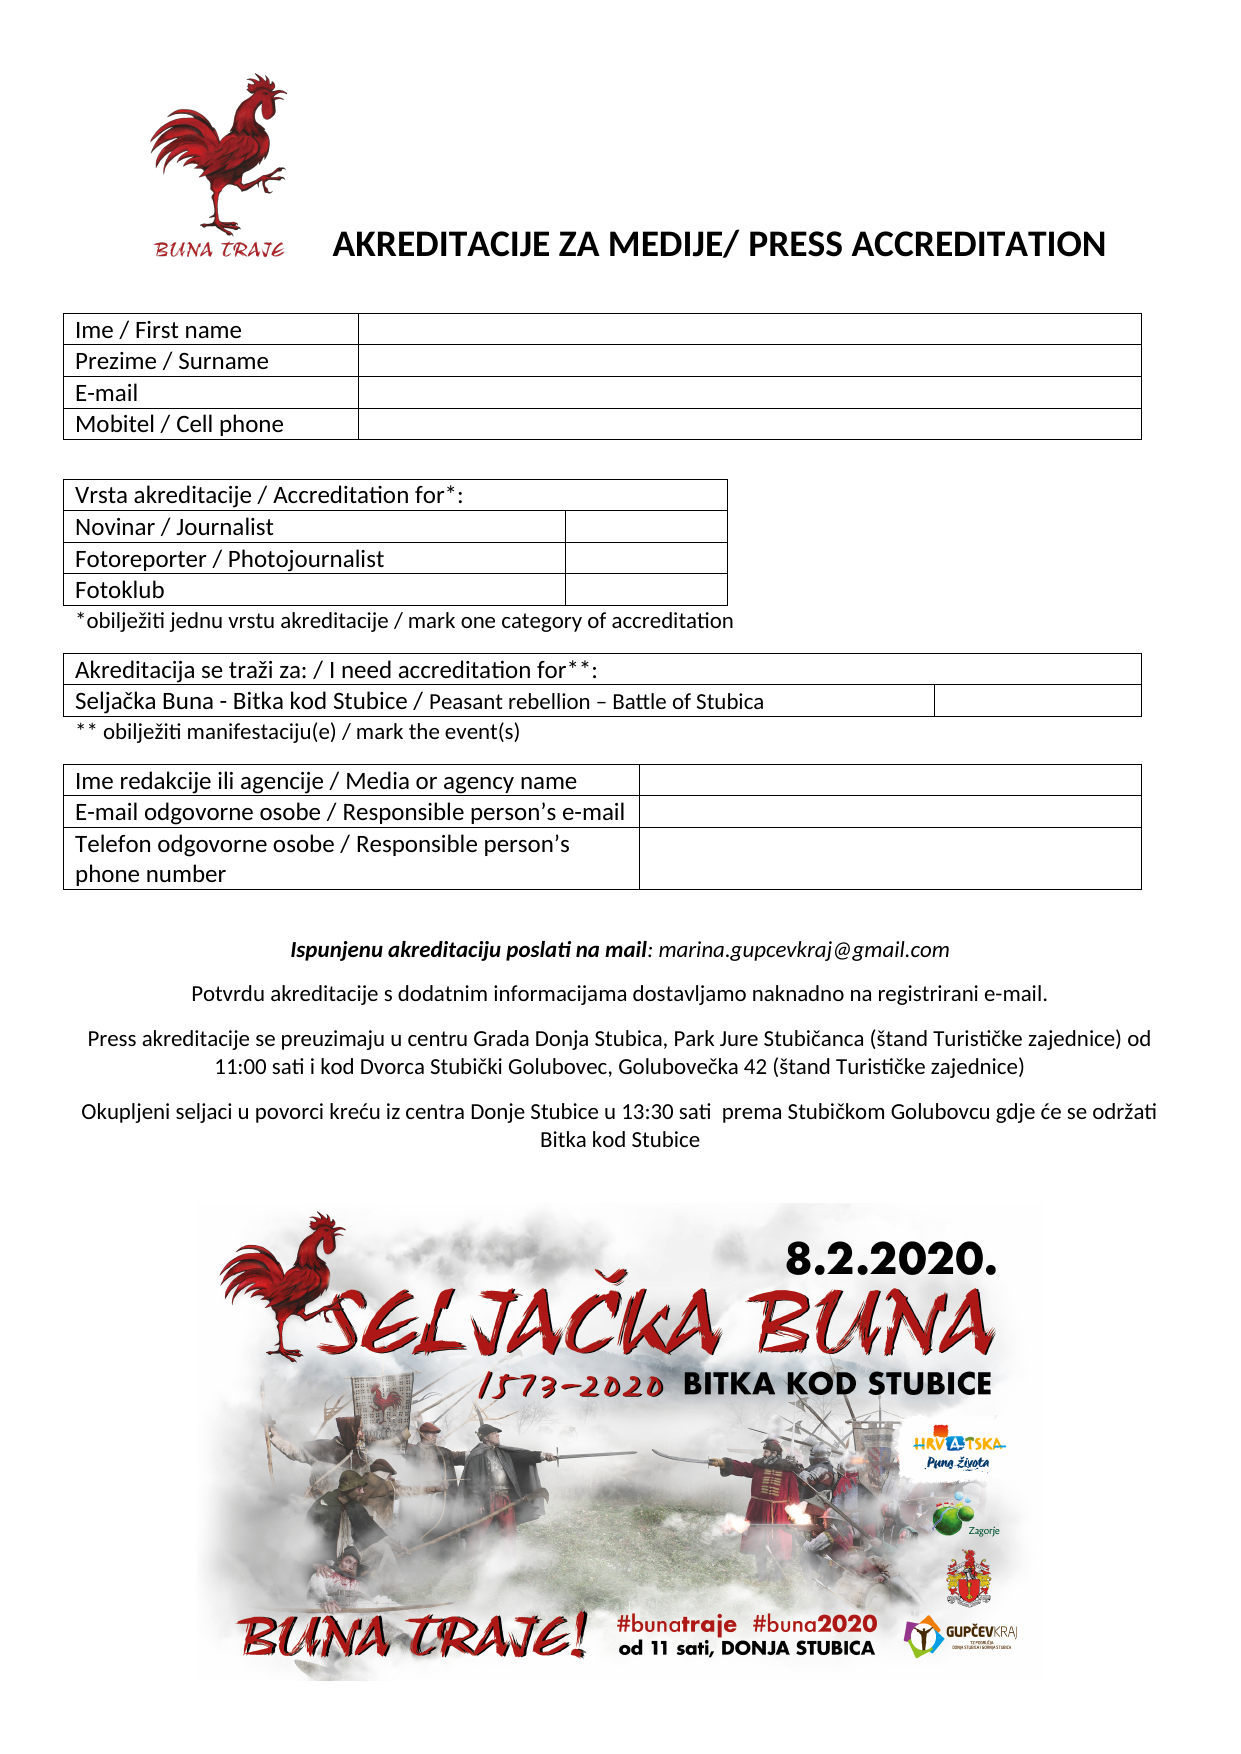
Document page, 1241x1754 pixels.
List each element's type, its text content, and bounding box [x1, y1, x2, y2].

table_cell E-mail odgovorne osobe / Responsible person’s e-mail [64, 796, 639, 827]
picture [150, 73, 288, 257]
table_cell Mobitel / Cell phone [64, 409, 358, 439]
table_cell Novinar / Journalist [64, 511, 565, 542]
table_cell [566, 511, 727, 542]
table_cell [359, 377, 1141, 407]
table_header Akreditacija se traži za: / I need accreditation for**: [64, 654, 1141, 684]
text Press akreditacije se preuzimaju u centru Grada Donja Stubica, Park Jure Stubičanca (štand Turističke zajednice) od 11:00 sati i kod Dvorca Stubički Golubovec, Golubovečka 42 (štand Turističke zajednice) [75, 1024, 1165, 1080]
table_cell [935, 685, 1141, 716]
table_header Ime redakcije ili agencije / Media or agency name [64, 765, 639, 795]
table_cell Seljačka Buna - Bitka kod Stubice / Peasant rebellion – Battle of Stubica [64, 685, 934, 716]
table_cell Prezime / Surname [64, 345, 358, 376]
text Potvrdu akreditacije s dodatnim informacijama dostavljamo naknadno na registrirani e-mail. [75, 979, 1165, 1007]
table_cell E-mail [64, 377, 358, 407]
table_header [359, 314, 1141, 344]
table_cell [566, 543, 727, 573]
text Ispunjenu akreditaciju poslati na mail: marina.gupcevkraj@gmail.com [75, 935, 1165, 963]
table_header [640, 765, 1141, 795]
table_cell [640, 796, 1141, 827]
text ** obilježiti manifestaciju(e) / mark the event(s) [75, 717, 1165, 745]
table_cell [566, 574, 727, 605]
text Okupljeni seljaci u povorci kreću iz centra Donje Stubice u 13:30 sati prema Stubičkom Golubovcu gdje će se održati Bitka kod Stubice [75, 1097, 1165, 1153]
table_cell [359, 409, 1141, 439]
table_cell [359, 345, 1141, 376]
table_cell [640, 828, 1141, 889]
table_cell Fotoklub [64, 574, 565, 605]
table_header Vrsta akreditacije / Accreditation for*: [64, 480, 727, 510]
text *obilježiti jednu vrstu akreditacije / mark one category of accreditation [75, 606, 1165, 634]
table_cell Fotoreporter / Photojournalist [64, 543, 565, 573]
picture [196, 1203, 1044, 1681]
table_header Ime / First name [64, 314, 358, 344]
table_cell Telefon odgovorne osobe / Responsible person’s phone number [64, 828, 639, 889]
